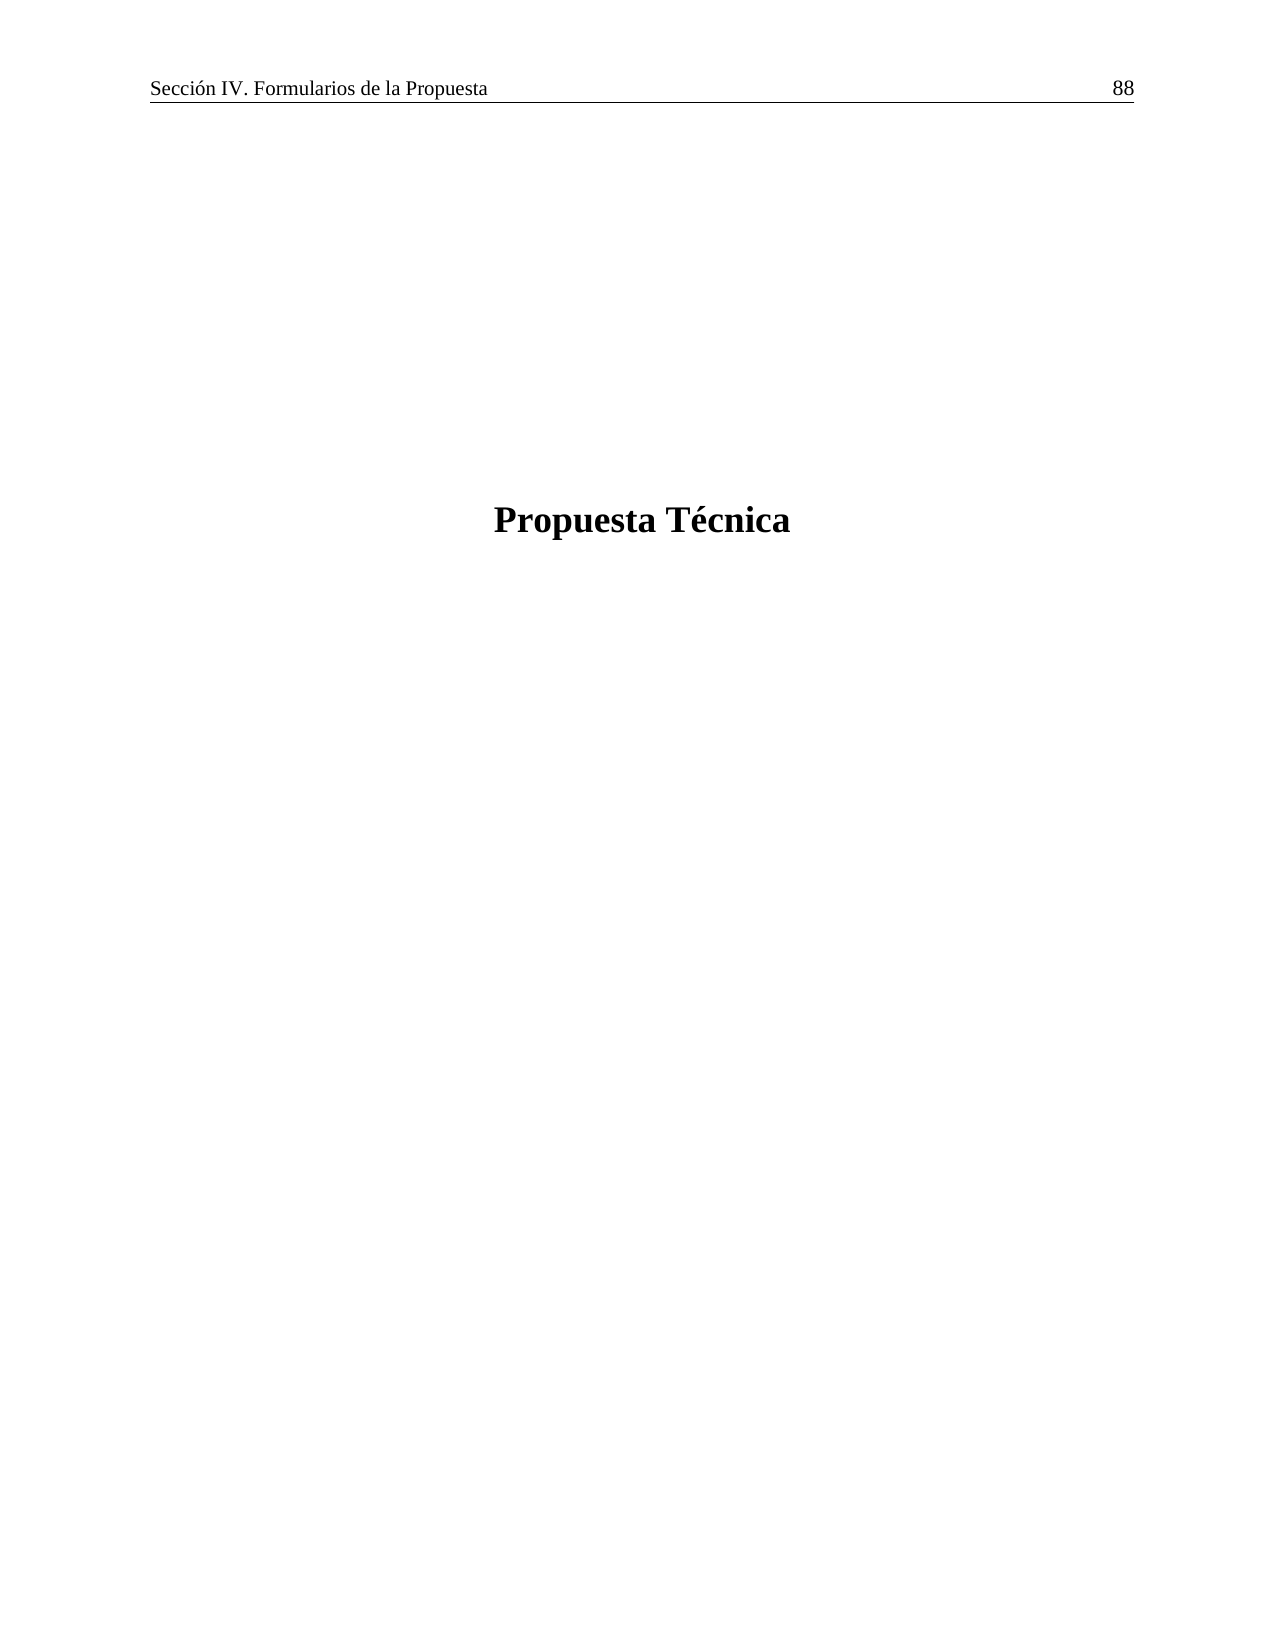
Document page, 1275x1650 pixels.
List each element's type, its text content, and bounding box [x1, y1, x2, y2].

text Propuesta Técnica [150, 498, 1134, 541]
